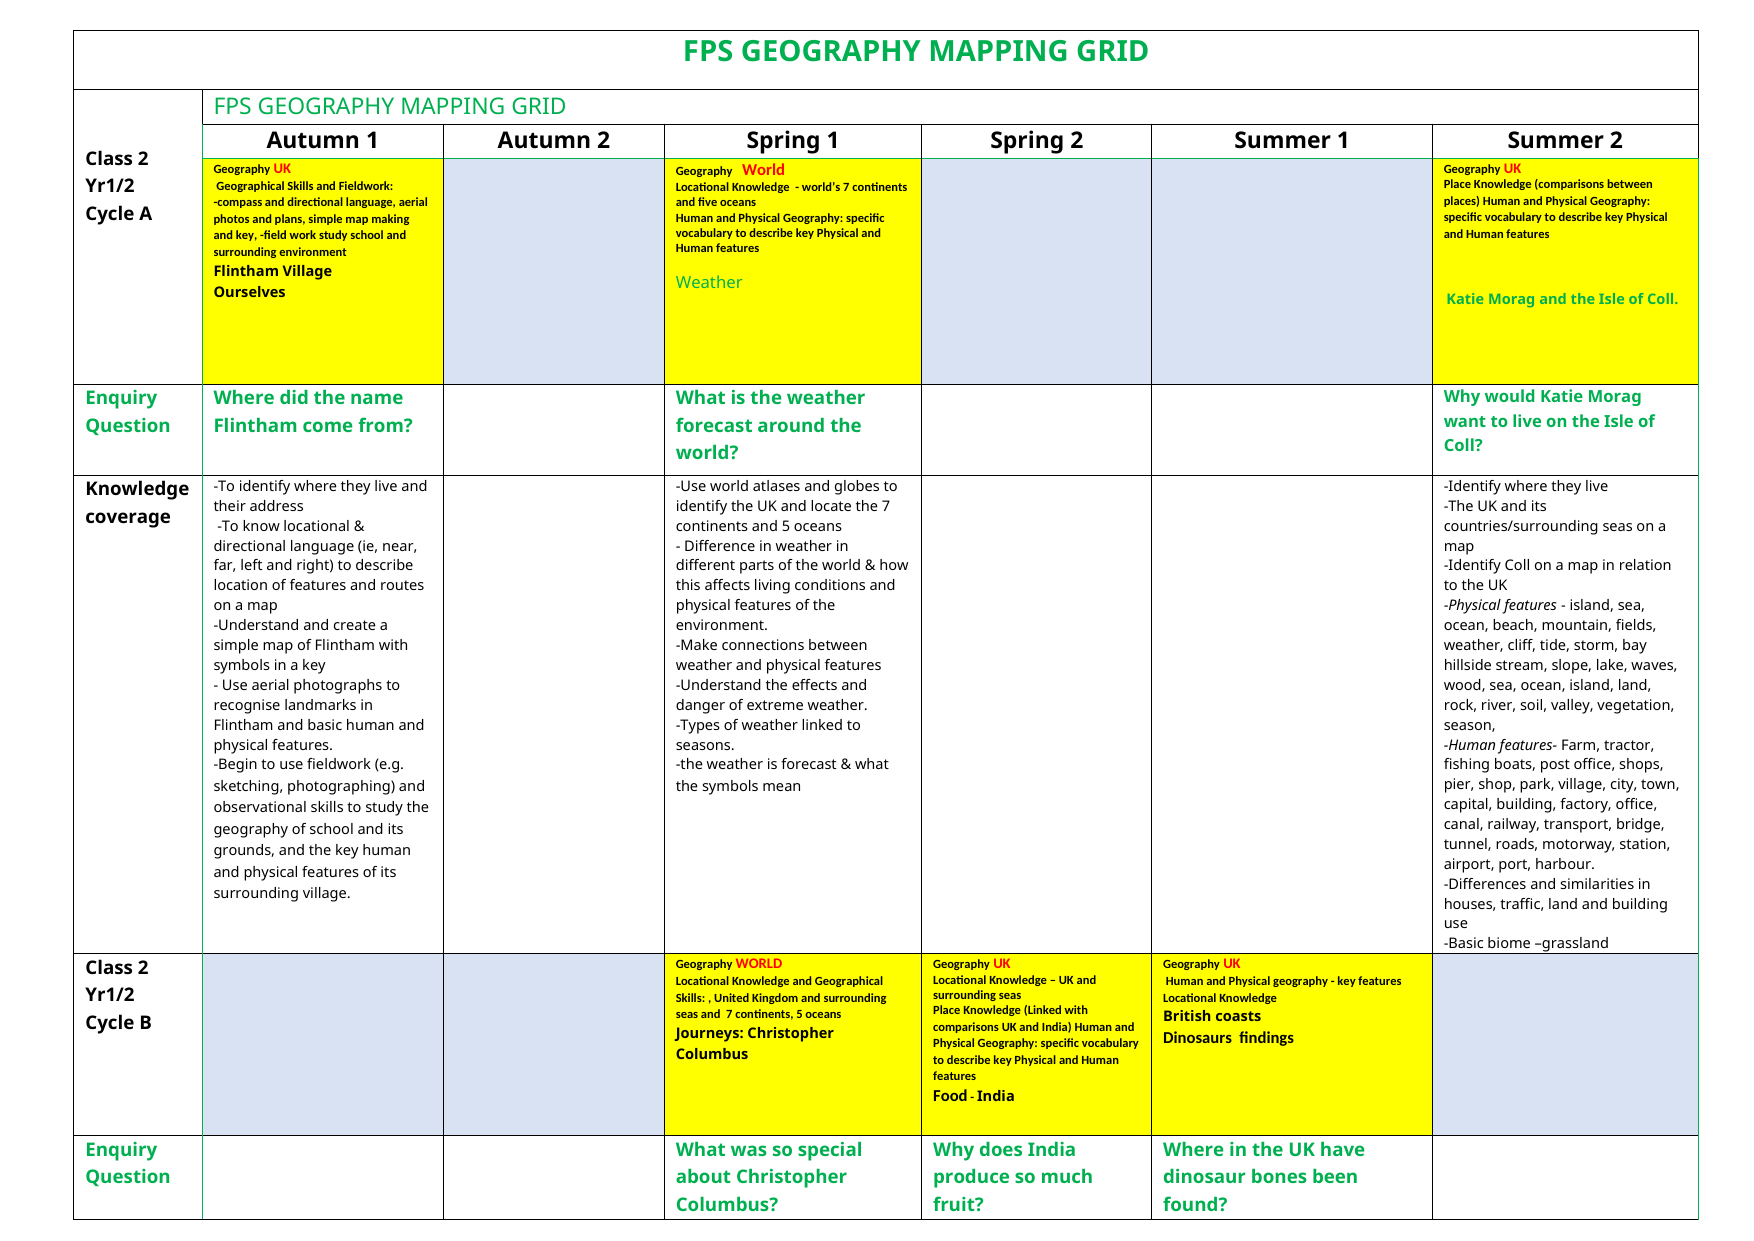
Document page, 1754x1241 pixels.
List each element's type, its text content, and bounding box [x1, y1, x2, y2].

table_cell What is the weather forecast around the world? [665, 385, 921, 474]
table_cell Geography UK Human and Physical geography - key features Locational Knowledge British coasts Dinosaurs findings [1152, 954, 1432, 1135]
table_cell [203, 1136, 443, 1219]
table_cell Why does India produce so much fruit? [922, 1136, 1151, 1219]
table_cell [1152, 476, 1432, 953]
table_cell Where did the name Flintham come from? [203, 385, 443, 474]
table_cell Enquiry Question [74, 1136, 202, 1219]
table_cell [444, 159, 664, 384]
table_cell [1433, 954, 1698, 1135]
table_cell [444, 954, 664, 1135]
table_cell Autumn 2 [444, 125, 664, 158]
table_cell Summer 2 [1433, 125, 1698, 158]
table_cell Why would Katie Morag want to live on the Isle of Coll? [1433, 385, 1698, 474]
table_cell [1433, 1136, 1698, 1219]
table_cell Summer 1 [1152, 125, 1432, 158]
table_header FPS GEOGRAPHY MAPPING GRID [74, 31, 1698, 89]
table_cell What was so special about Christopher Columbus? [665, 1136, 921, 1219]
table_cell [1152, 159, 1432, 384]
table_cell [922, 385, 1151, 474]
table_cell [444, 476, 664, 953]
table_cell Class 2 Yr1/2 Cycle A [74, 90, 202, 384]
table_cell -Identify where they live -The UK and its countries/surrounding seas on a map -Identify Coll on a map in relation to the UK -Physical features - island, sea, ocean, beach, mountain, fields, weather, cliff, tide, storm, bay hillside stream, slope, lake, waves, wood, sea, ocean, island, land, rock, river, soil, valley, vegetation, season, -Human features- Farm, tractor, fishing boats, post office, shops, pier, shop, park, village, city, town, capital, building, factory, office, canal, railway, transport, bridge, tunnel, roads, motorway, station, airport, port, harbour. -Differences and similarities in houses, traffic, land and building use -Basic biome –grassland [1433, 476, 1698, 953]
table_cell FPS GEOGRAPHY MAPPING GRID [203, 90, 1698, 123]
table_cell Class 2 Yr1/2 Cycle B [74, 954, 202, 1135]
table_cell Knowledge coverage [74, 476, 202, 953]
table_cell Enquiry Question [74, 385, 202, 474]
table_cell Spring 1 [665, 125, 921, 158]
table_cell Geography WORLD Locational Knowledge and Geographical Skills: , United Kingdom and surrounding seas and 7 continents, 5 oceans Journeys: Christopher Columbus [665, 954, 921, 1135]
table_cell [444, 385, 664, 474]
table_cell -Use world atlases and globes to identify the UK and locate the 7 continents and 5 oceans - Difference in weather in different parts of the world & how this affects living conditions and physical features of the environment. -Make connections between weather and physical features -Understand the effects and danger of extreme weather. -Types of weather linked to seasons. -the weather is forecast & what the symbols mean [665, 476, 921, 953]
table_cell Geography UK Place Knowledge (comparisons between places) Human and Physical Geography: specific vocabulary to describe key Physical and Human features Katie Morag and the Isle of Coll. [1433, 159, 1698, 384]
table_cell Autumn 1 [203, 125, 443, 158]
table_cell -To identify where they live and their address -To know locational & directional language (ie, near, far, left and right) to describe location of features and routes on a map -Understand and create a simple map of Flintham with symbols in a key - Use aerial photographs to recognise landmarks in Flintham and basic human and physical features. -Begin to use fieldwork (e.g. sketching, photographing) and observational skills to study the geography of school and its grounds, and the key human and physical features of its surrounding village. [203, 476, 443, 953]
table_cell [444, 1136, 664, 1219]
table_cell Geography UK Locational Knowledge – UK and surrounding seas Place Knowledge (Linked with comparisons UK and India) Human and Physical Geography: specific vocabulary to describe key Physical and Human features Food - India [922, 954, 1151, 1135]
table_cell [203, 954, 443, 1135]
table_cell Spring 2 [922, 125, 1151, 158]
table_cell Geography World Locational Knowledge - world’s 7 continents and five oceans Human and Physical Geography: specific vocabulary to describe key Physical and Human features Weather [665, 159, 921, 384]
table_cell Where in the UK have dinosaur bones been found? [1152, 1136, 1432, 1219]
table_cell [1152, 385, 1432, 474]
table_cell [922, 159, 1151, 384]
table_cell Geography UK Geographical Skills and Fieldwork: -compass and directional language, aerial photos and plans, simple map making and key, -field work study school and surrounding environment Flintham Village Ourselves [203, 159, 443, 384]
table_cell [922, 476, 1151, 953]
